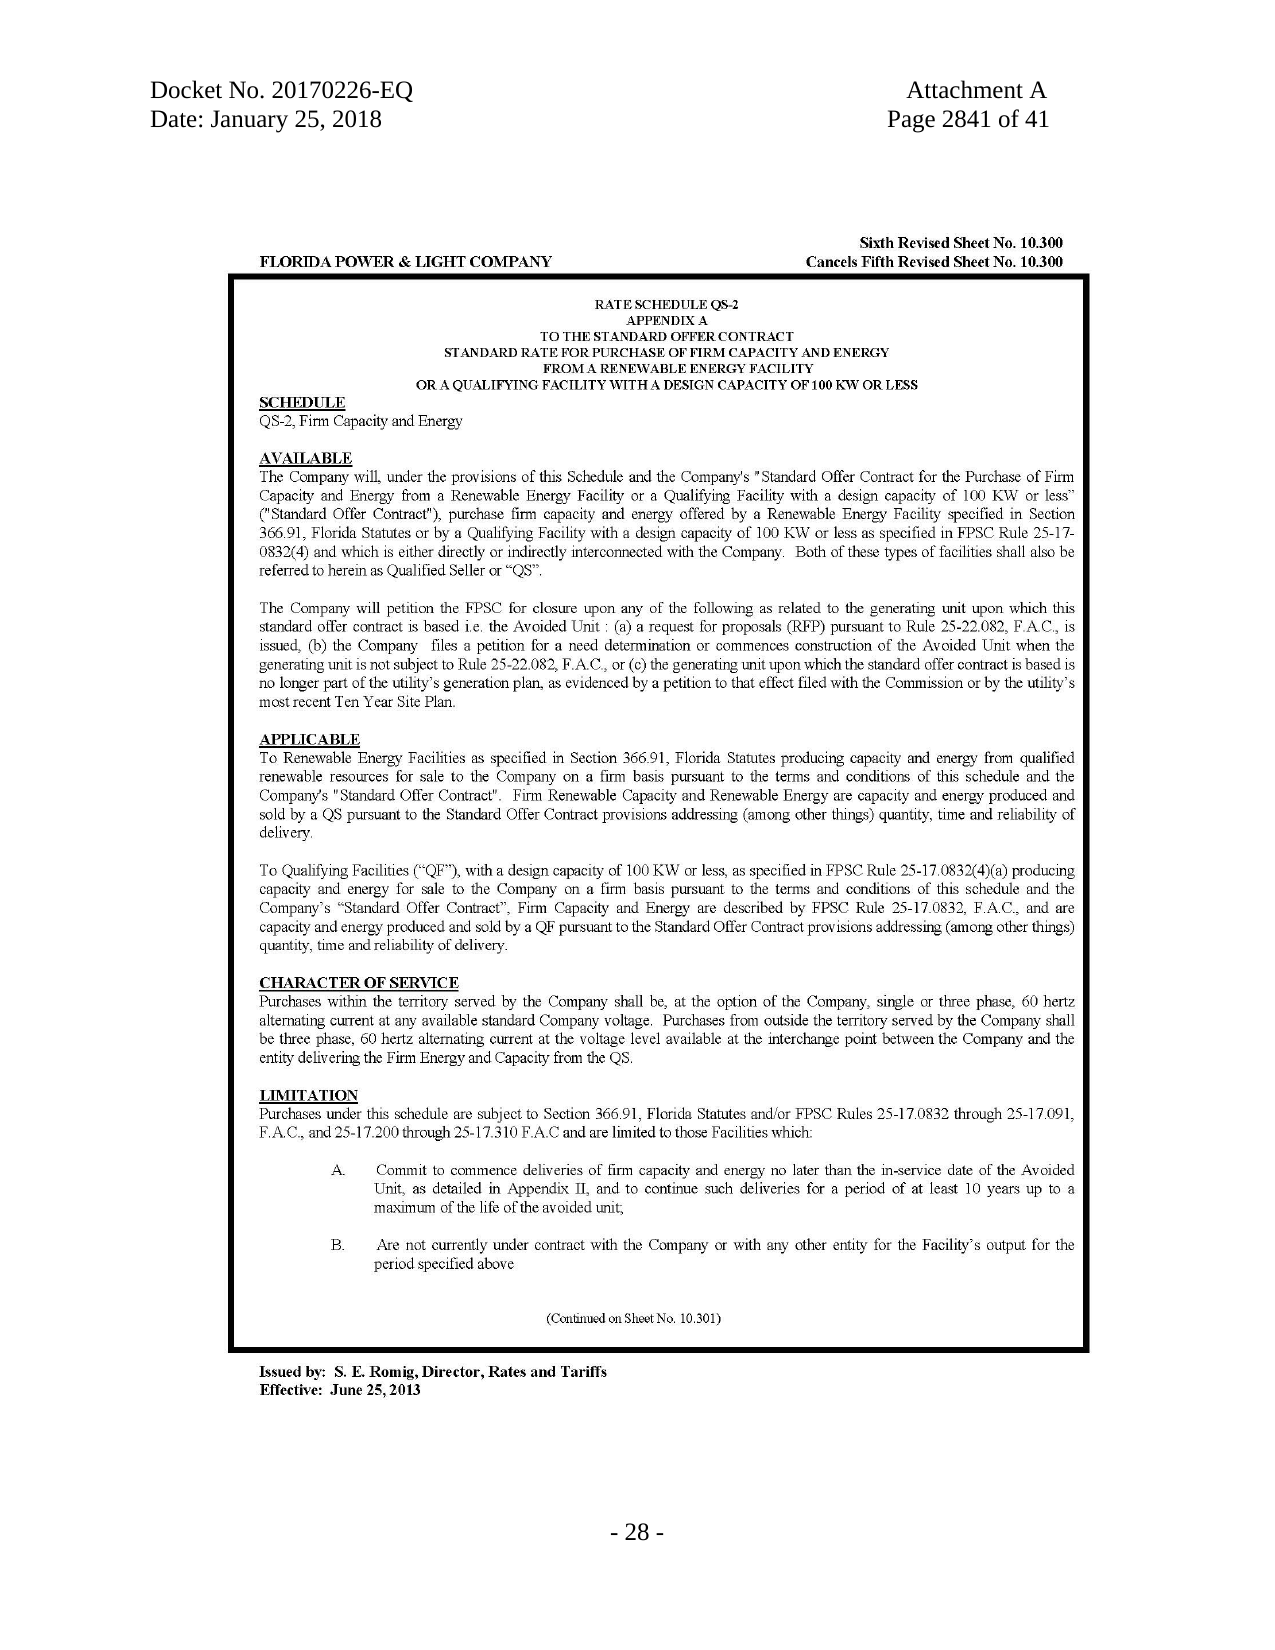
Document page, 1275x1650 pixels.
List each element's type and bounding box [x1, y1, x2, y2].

picture [150, 165, 1125, 1427]
